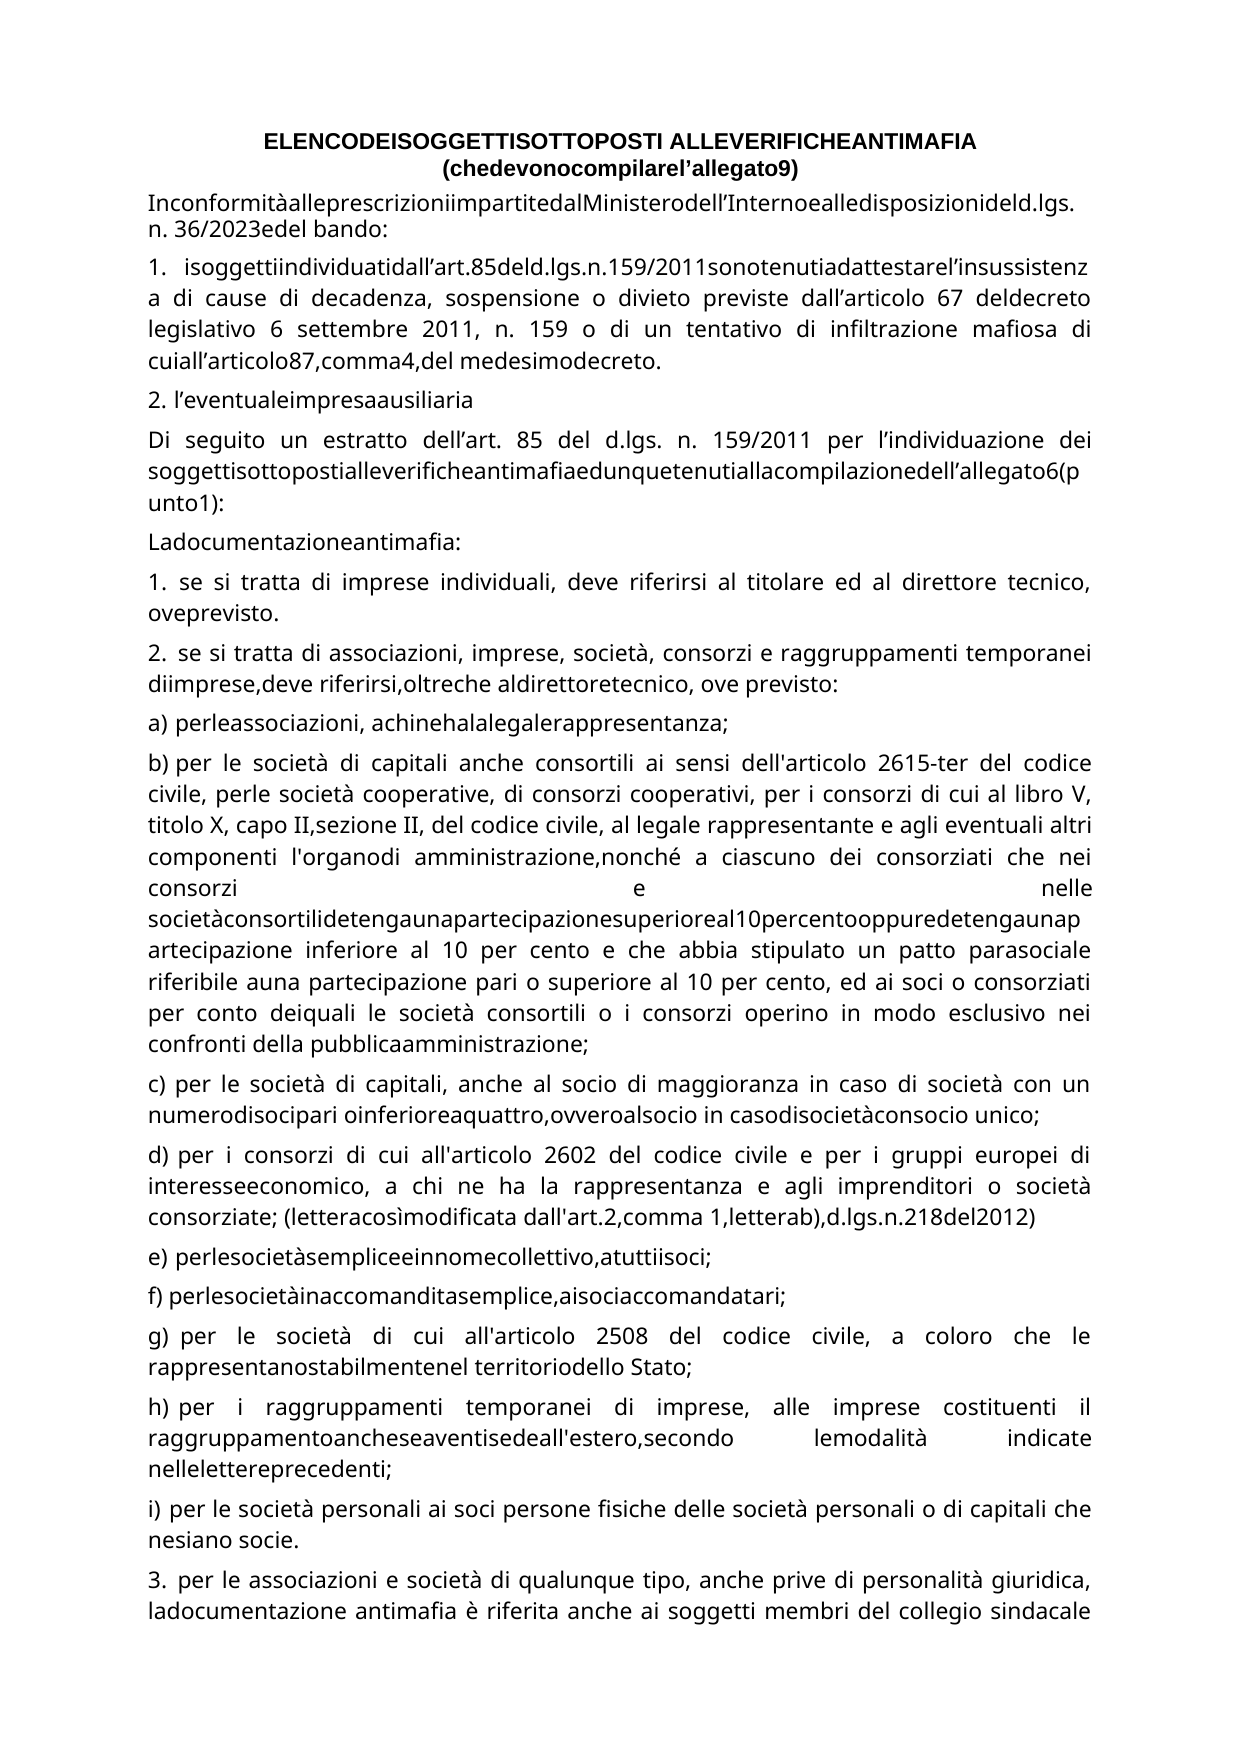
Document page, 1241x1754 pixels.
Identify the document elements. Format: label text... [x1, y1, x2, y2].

list per i raggruppamenti temporanei di imprese, alle imprese costituenti il raggruppamentoancheseaventisedeall'estero,secondo lemodalità indicate nellelettereprecedenti; [148, 1391, 1092, 1484]
list perlesocietàsempliceeinnomecollettivo,atuttiisoci; [148, 1241, 1107, 1272]
text Di seguito un estratto dell’art. 85 del d.lgs. n. 159/2011 per l’individuazione dei soggettisottopostialleverificheantimafiaedunquetenutiallacompilazionedell’allegato6(punto1): [148, 424, 1093, 518]
subtitle ELENCODEISOGGETTISOTTOPOSTI ALLEVERIFICHEANTIMAFIA [135, 129, 1105, 155]
list per le società di capitali, anche al socio di maggioranza in caso di società con un numerodisocipari oinferioreaquattro,ovveroalsocio in casodisocietàconsocio unico; [148, 1068, 1093, 1130]
list se si tratta di imprese individuali, deve riferirsi al titolare ed al direttore tecnico, oveprevisto. [148, 566, 1092, 628]
list perlesocietàinaccomanditasemplice,aisociaccomandatari; [148, 1280, 1107, 1311]
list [148, 1563, 1093, 1626]
text n. 36/2023edel bando: [148, 216, 1107, 243]
text Ladocumentazioneantimafia: [148, 526, 1107, 557]
list per le società personali ai soci persone fisiche delle società personali o di capitali che nesiano socie. [148, 1493, 1093, 1555]
text InconformitàalleprescrizioniimpartitedalMinisterodell’Internoealledisposizionideld.lgs. [148, 190, 1107, 216]
text (chedevonocompilarel’allegato9) [135, 155, 1105, 181]
list per le società di capitali anche consortili ai sensi dell'articolo 2615-ter del codice civile, perle società cooperative, di consorzi cooperativi, per i consorzi di cui al libro V, titolo X, capo II,sezione II, del codice civile, al legale rappresentante e agli eventuali altri componenti l'organodi amministrazione,nonché a ciascuno dei consorziati che nei consorzi e nelle societàconsortilidetengaunapartecipazionesuperioreal10percentooppuredetengaunapartecipazione inferiore al 10 per cento e che abbia stipulato un patto parasociale riferibile auna partecipazione pari o superiore al 10 per cento, ed ai soci o consorziati per conto deiquali le società consortili o i consorzi operino in modo esclusivo nei confronti della pubblicaamministrazione; [148, 747, 1093, 1059]
list per le società di cui all'articolo 2508 del codice civile, a coloro che le rappresentanostabilmentenel territoriodello Stato; [148, 1320, 1092, 1382]
list se si tratta di associazioni, imprese, società, consorzi e raggruppamenti temporanei diimprese,deve riferirsi,oltreche aldirettoretecnico, ove previsto: [148, 636, 1093, 699]
list per i consorzi di cui all'articolo 2602 del codice civile e per i gruppi europei di interesseeconomico, a chi ne ha la rappresentanza e agli imprenditori o società consorziate; (letteracosìmodificata dall'art.2,comma 1,letterab),d.lgs.n.218del2012) [148, 1139, 1093, 1232]
list l’eventualeimpresaausiliaria [148, 384, 1107, 416]
list isoggettiindividuatidall’art.85deld.lgs.n.159/2011sonotenutiadattestarel’insussistenza di cause di decadenza, sospensione o divieto previste dall’articolo 67 deldecreto legislativo 6 settembre 2011, n. 159 o di un tentativo di infiltrazione mafiosa di cuiall’articolo87,comma4,del medesimodecreto. [148, 251, 1093, 376]
list perleassociazioni, achinehalalegalerappresentanza; [148, 707, 1107, 738]
